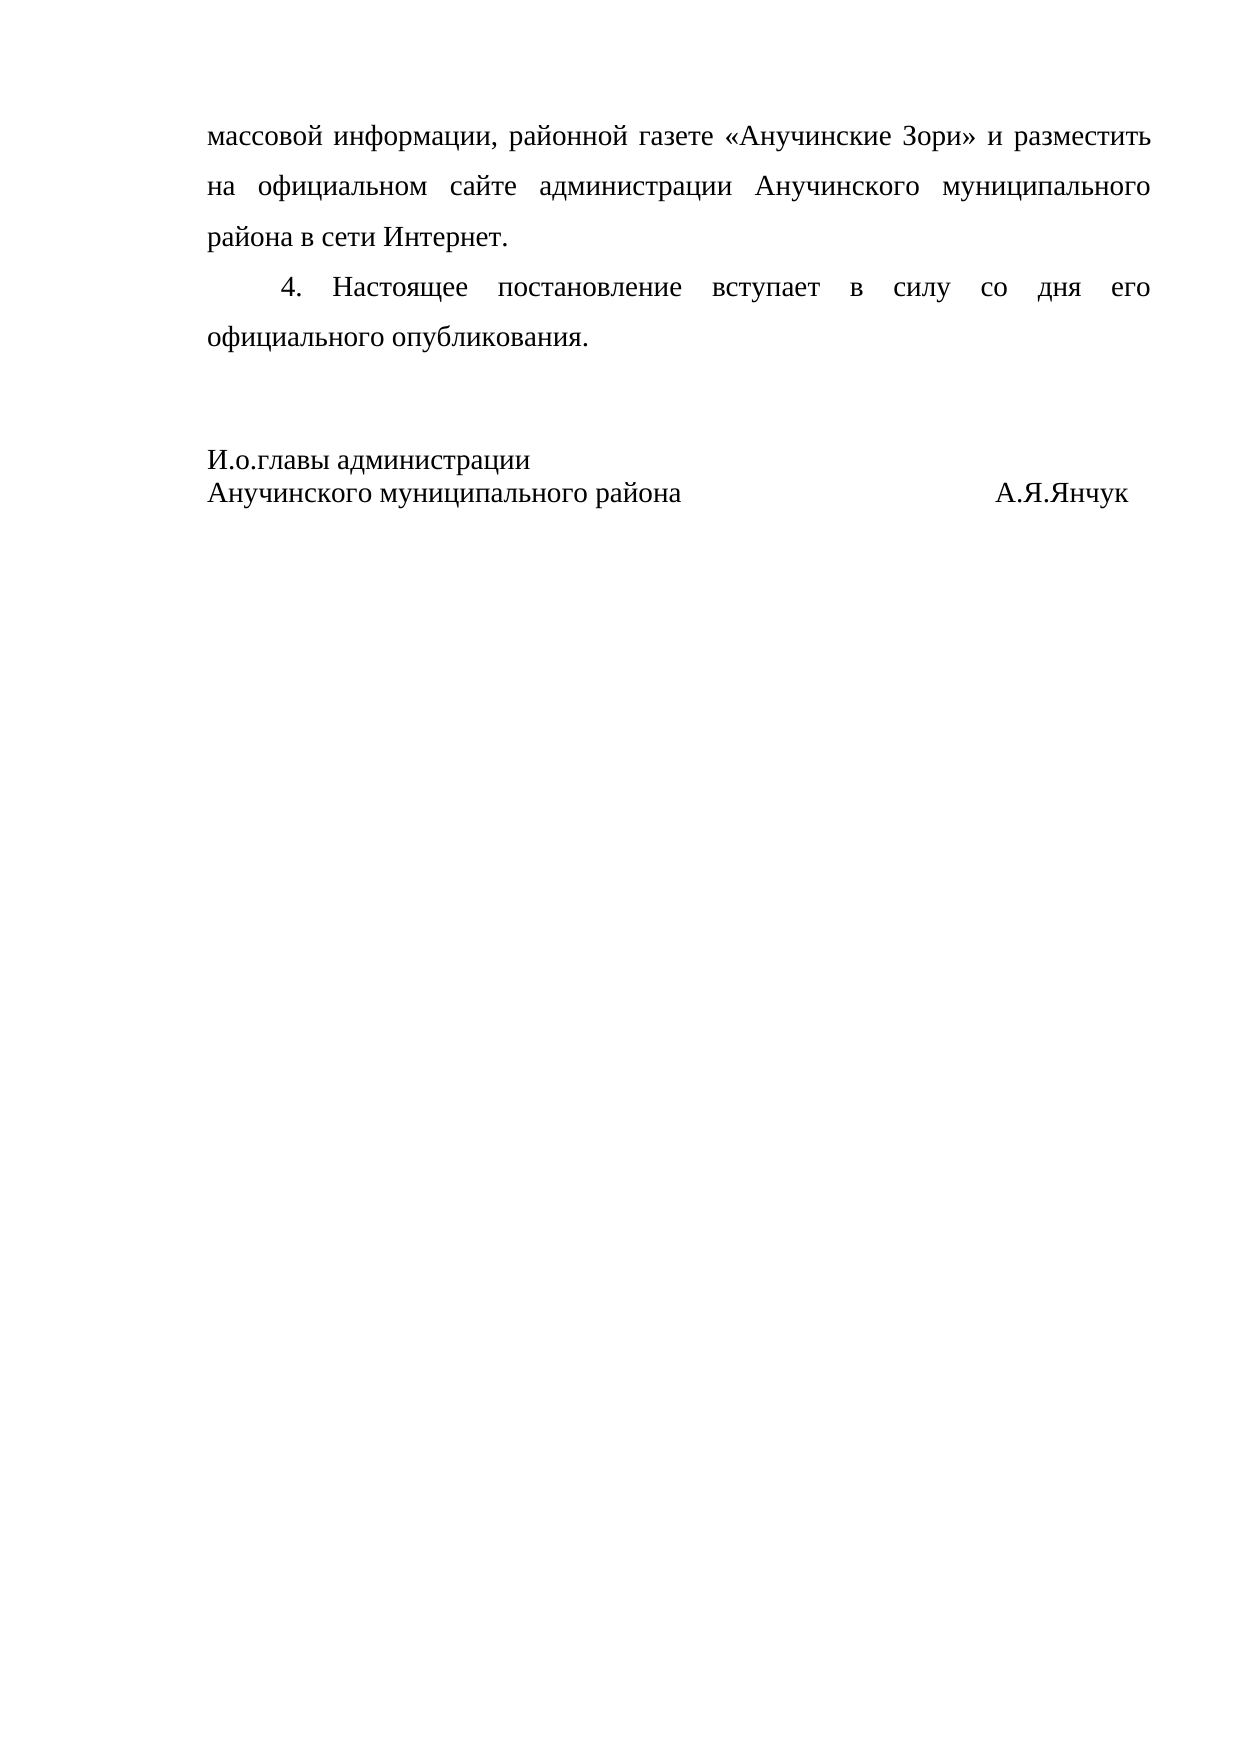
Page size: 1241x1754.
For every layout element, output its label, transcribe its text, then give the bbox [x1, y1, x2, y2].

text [207, 118, 1152, 252]
text Анучинского муниципального района А.Я.Янчук [207, 475, 1152, 509]
text И.о.главы администрации [207, 442, 1152, 475]
text 4. Настоящее постановление вступает в силу со дня его официального опубликования. [207, 269, 1152, 353]
